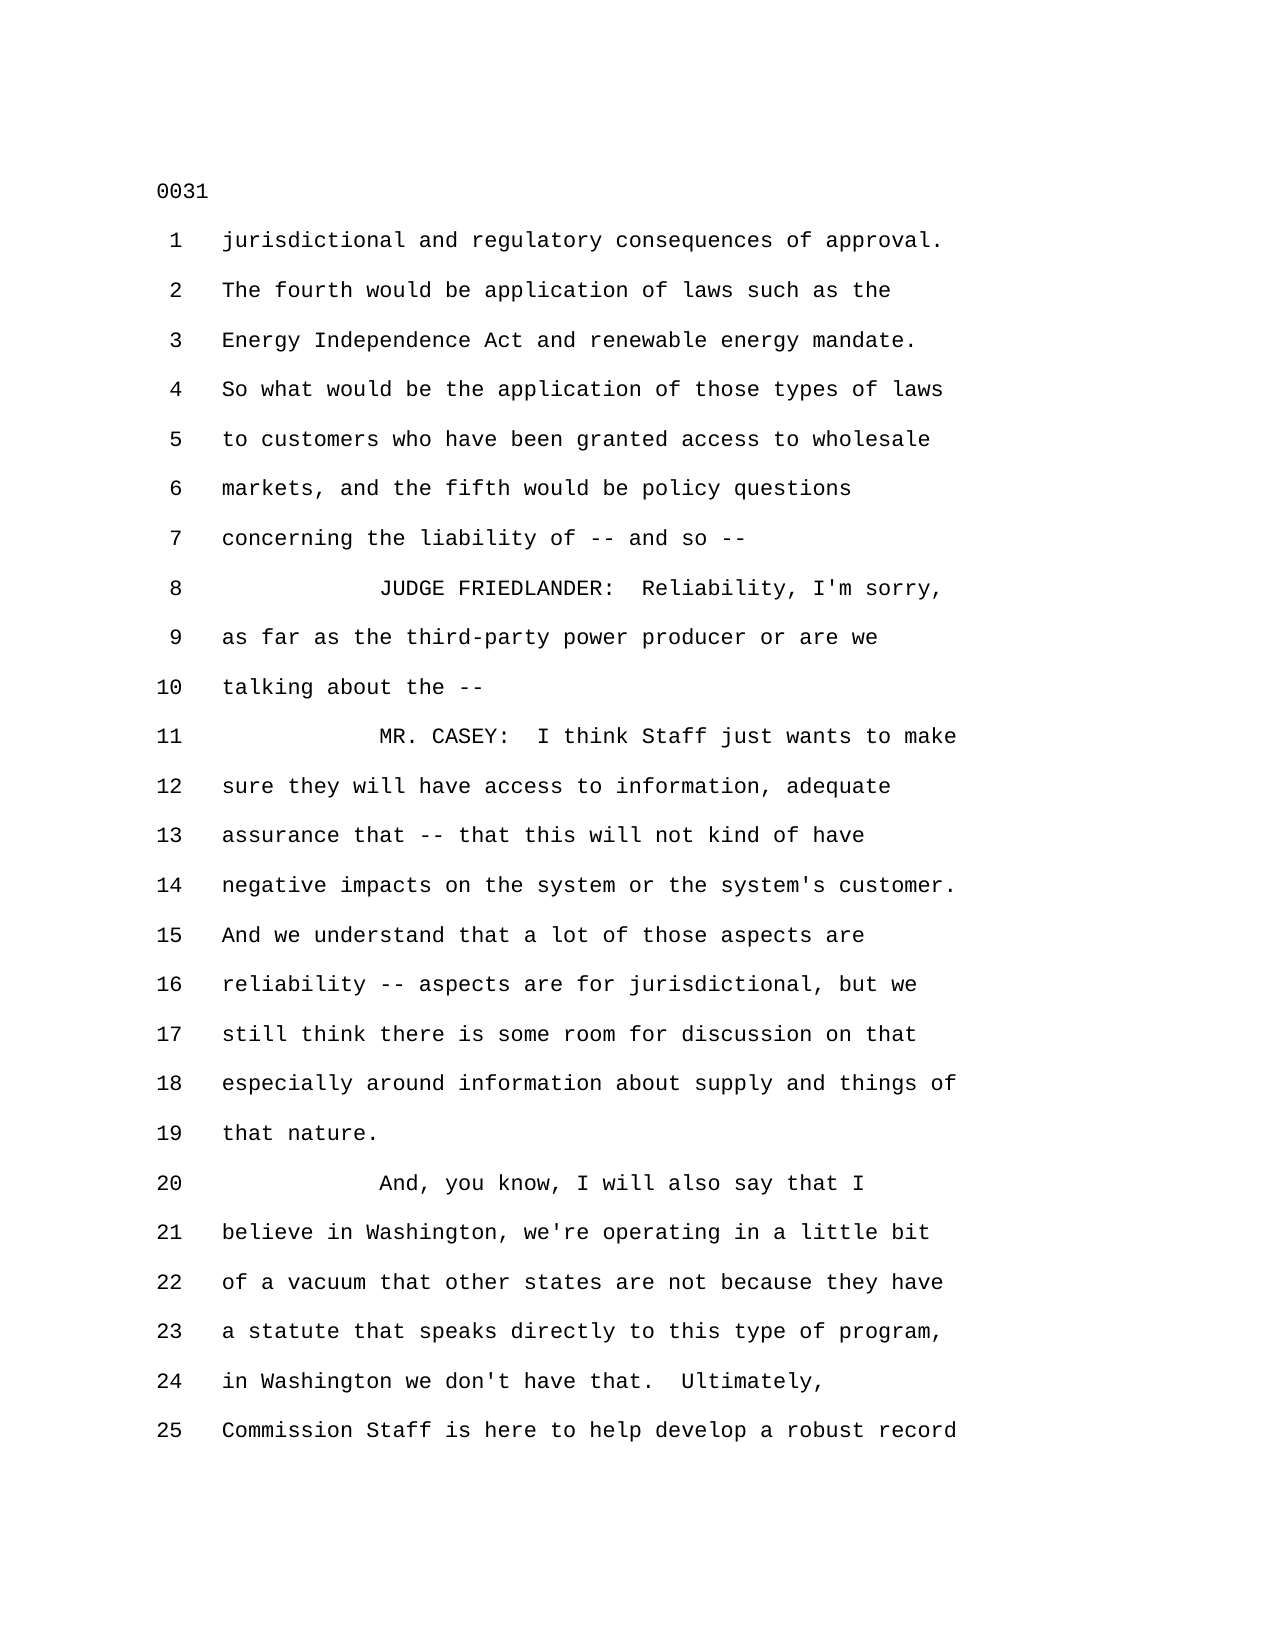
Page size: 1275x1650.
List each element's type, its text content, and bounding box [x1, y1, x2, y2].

text 2 The fourth would be application of laws such as the [156, 279, 1119, 304]
text 22 of a vacuum that other states are not because they have [156, 1271, 1119, 1296]
text 0031 [156, 180, 1119, 205]
text 3 Energy Independence Act and renewable energy mandate. [156, 329, 1119, 353]
text 12 sure they will have access to information, adequate [156, 775, 1119, 800]
text 8 JUDGE FRIEDLANDER: Reliability, I'm sorry, [156, 577, 1119, 601]
text 16 reliability -- aspects are for jurisdictional, but we [156, 973, 1119, 998]
text 20 And, you know, I will also say that I [156, 1172, 1119, 1196]
text 25 Commission Staff is here to help develop a robust record [156, 1419, 1119, 1444]
text 19 that nature. [156, 1122, 1119, 1147]
text 6 markets, and the fifth would be policy questions [156, 477, 1119, 502]
text 7 concerning the liability of -- and so -- [156, 527, 1119, 552]
text 23 a statute that speaks directly to this type of program, [156, 1320, 1119, 1345]
text 14 negative impacts on the system or the system's customer. [156, 874, 1119, 899]
text 4 So what would be the application of those types of laws [156, 378, 1119, 403]
text 21 believe in Washington, we're operating in a little bit [156, 1221, 1119, 1246]
text 1 jurisdictional and regulatory consequences of approval. [156, 229, 1119, 254]
text 13 assurance that -- that this will not kind of have [156, 824, 1119, 849]
text 17 still think there is some room for discussion on that [156, 1023, 1119, 1048]
text 15 And we understand that a lot of those aspects are [156, 924, 1119, 948]
text 18 especially around information about supply and things of [156, 1072, 1119, 1097]
text 9 as far as the third-party power producer or are we [156, 626, 1119, 651]
text 10 talking about the -- [156, 676, 1119, 701]
text 11 MR. CASEY: I think Staff just wants to make [156, 725, 1119, 750]
text 24 in Washington we don't have that. Ultimately, [156, 1370, 1119, 1395]
text 5 to customers who have been granted access to wholesale [156, 428, 1119, 453]
